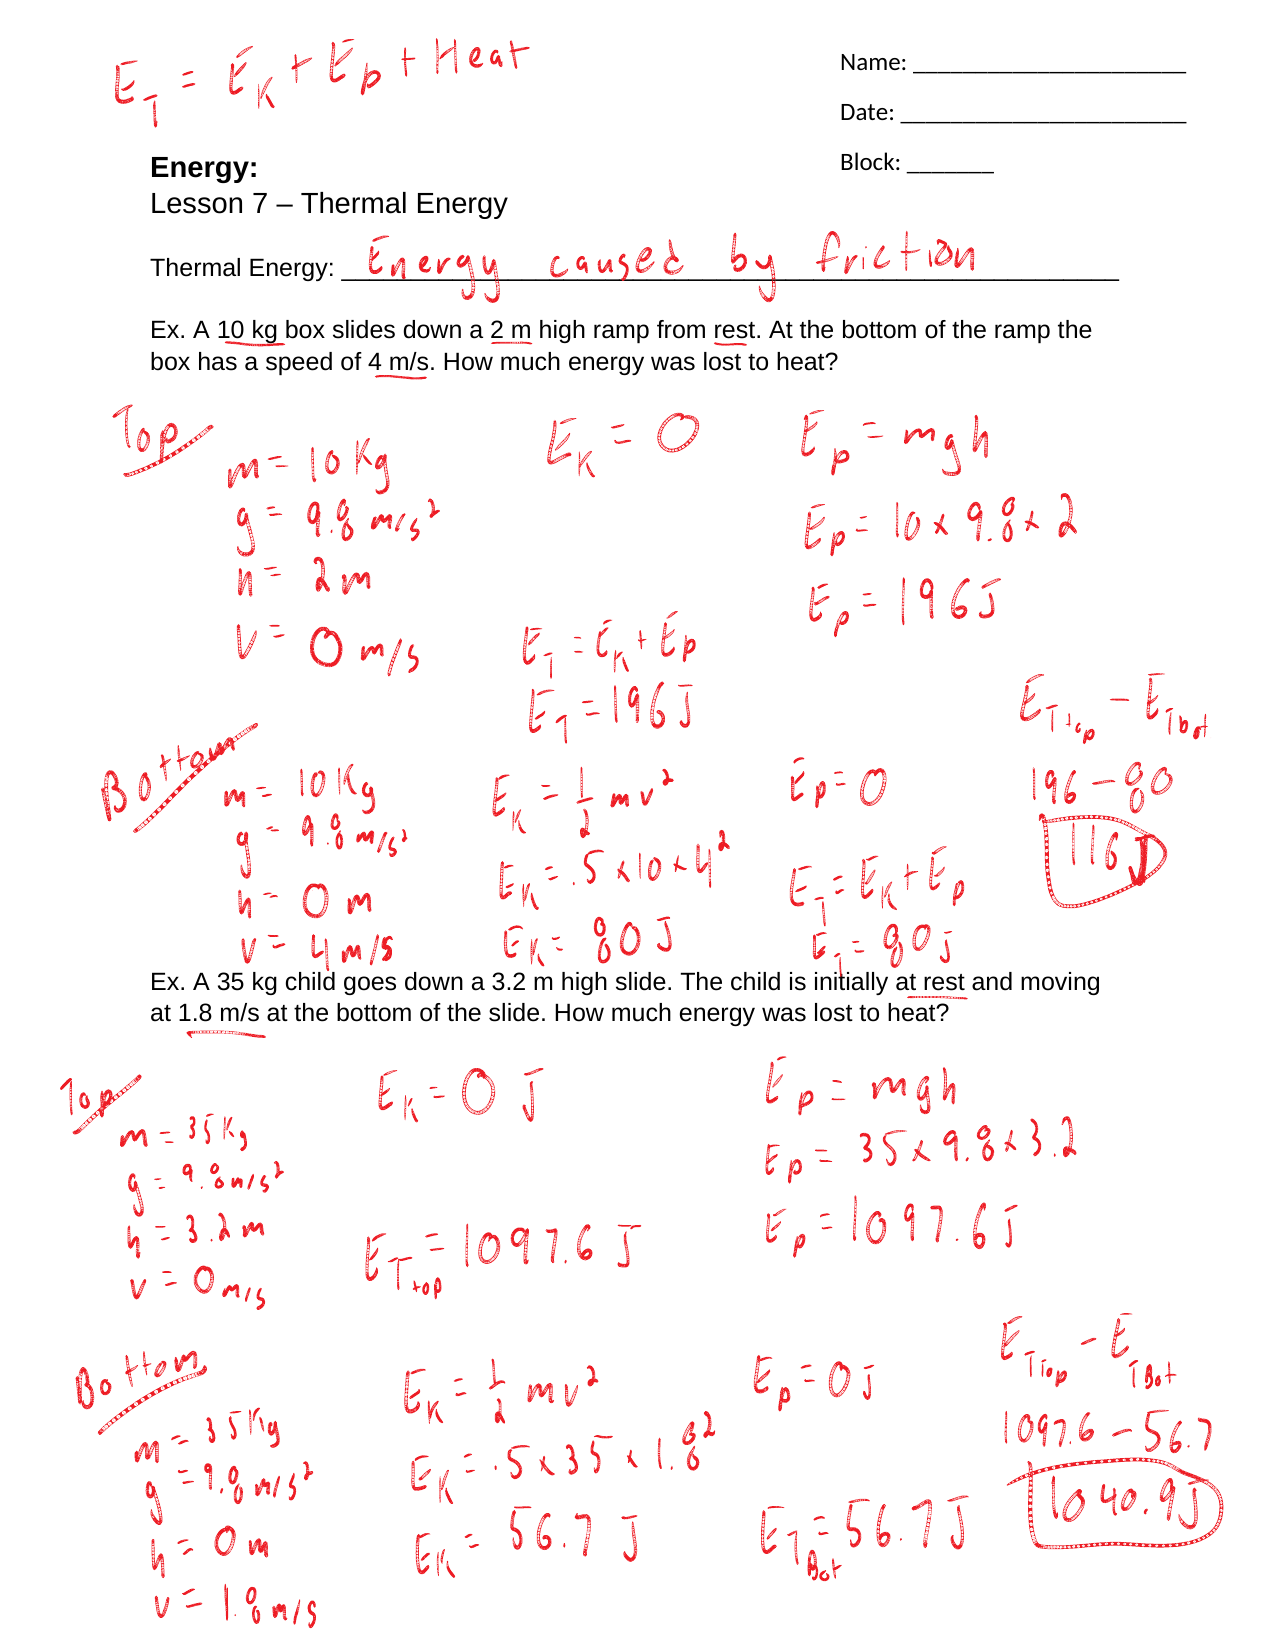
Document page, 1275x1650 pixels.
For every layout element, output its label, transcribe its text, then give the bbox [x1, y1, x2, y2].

text Energy: [150, 150, 1125, 183]
text Ex. A 35 kg child goes down a 3.2 m high slide. The child is initially at rest and moving at 1.8 m/s at the bottom of the slide. How much energy was lost to heat? [150, 967, 1125, 1027]
text Ex. A 10 kg box slides down a 2 m high ramp from rest. At the bottom of the ramp the box has a speed of 4 m/s. How much energy was lost to heat? [150, 315, 1125, 375]
text Lesson 7 – Thermal Energy [150, 186, 1125, 220]
text Thermal Energy: ________________________________________________________ [622, 253, 1125, 282]
text Thermal Energy: ________________________________________________________ [150, 253, 625, 282]
